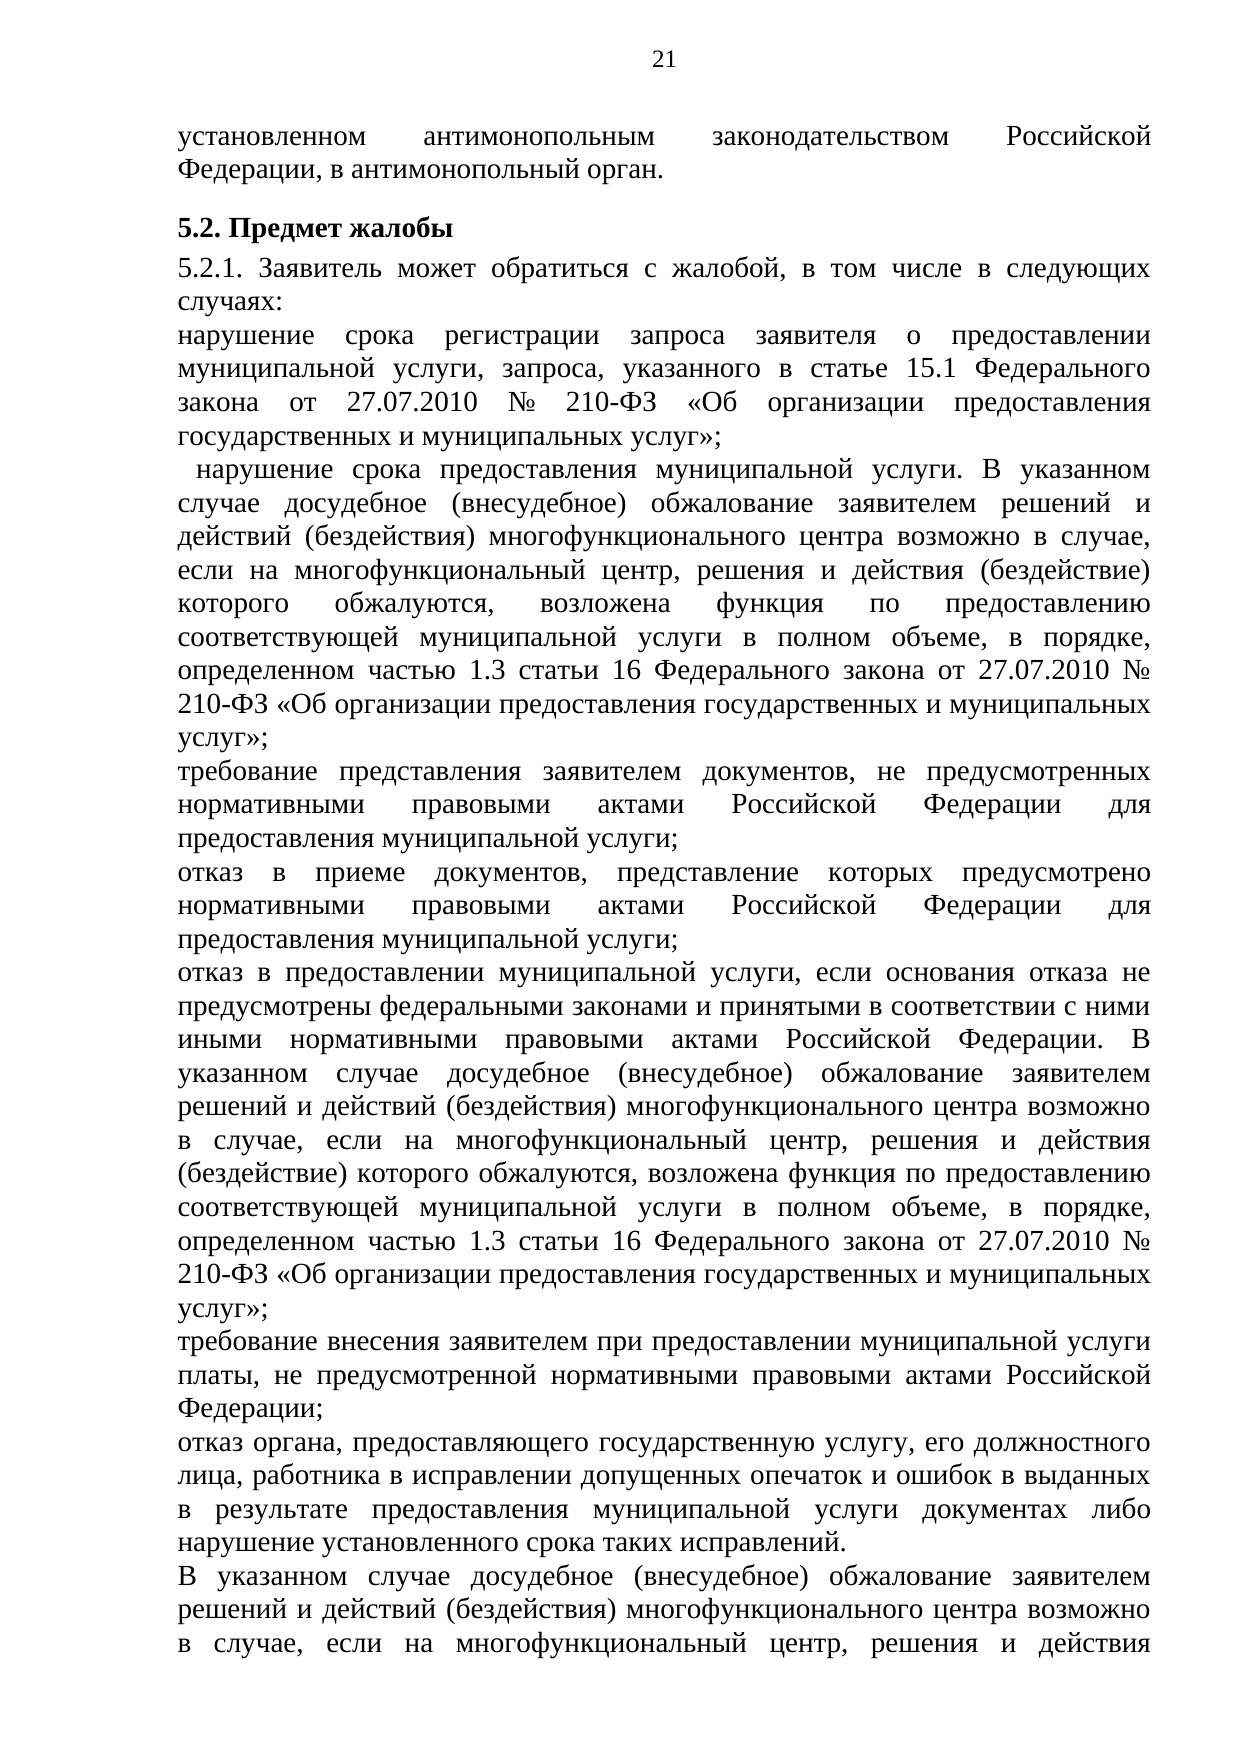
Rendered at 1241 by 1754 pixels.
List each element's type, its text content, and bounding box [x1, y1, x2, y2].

text требование представления заявителем документов, не предусмотренных нормативными правовыми актами Российской Федерации для предоставления муниципальной услуги; [177, 753, 1152, 854]
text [177, 1558, 1152, 1659]
text 5.2.1. Заявитель может обратиться с жалобой, в том числе в следующих случаях: [177, 250, 1152, 317]
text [177, 118, 1152, 185]
subtitle 5.2. Предмет жалобы [177, 210, 1152, 244]
text отказ в приеме документов, представление которых предусмотрено нормативными правовыми актами Российской Федерации для предоставления муниципальной услуги; [177, 854, 1152, 954]
text отказ в предоставлении муниципальной услуги, если основания отказа не предусмотрены федеральными законами и принятыми в соответствии с ними иными нормативными правовыми актами Российской Федерации. В указанном случае досудебное (внесудебное) обжалование заявителем решений и действий (бездействия) многофункционального центра возможно в случае, если на многофункциональный центр, решения и действия (бездействие) которого обжалуются, возложена функция по предоставлению соответствующей муниципальной услуги в полном объеме, в порядке, определенном частью 1.3 статьи 16 Федерального закона от 27.07.2010 № 210-ФЗ «Об организации предоставления государственных и муниципальных услуг»; [177, 954, 1152, 1323]
text нарушение срока предоставления муниципальной услуги. В указанном случае досудебное (внесудебное) обжалование заявителем решений и действий (бездействия) многофункционального центра возможно в случае, если на многофункциональный центр, решения и действия (бездействие) которого обжалуются, возложена функция по предоставлению соответствующей муниципальной услуги в полном объеме, в порядке, определенном частью 1.3 статьи 16 Федерального закона от 27.07.2010 № 210-ФЗ «Об организации предоставления государственных и муниципальных услуг»; [177, 451, 1152, 753]
text требование внесения заявителем при предоставлении муниципальной услуги платы, не предусмотренной нормативными правовыми актами Российской Федерации; [177, 1323, 1152, 1424]
text отказ органа, предоставляющего государственную услугу, его должностного лица, работника в исправлении допущенных опечаток и ошибок в выданных в результате предоставления муниципальной услуги документах либо нарушение установленного срока таких исправлений. [177, 1424, 1152, 1558]
text нарушение срока регистрации запроса заявителя о предоставлении муниципальной услуги, запроса, указанного в статье 15.1 Федерального закона от 27.07.2010 № 210-ФЗ «Об организации предоставления государственных и муниципальных услуг»; [177, 317, 1152, 451]
